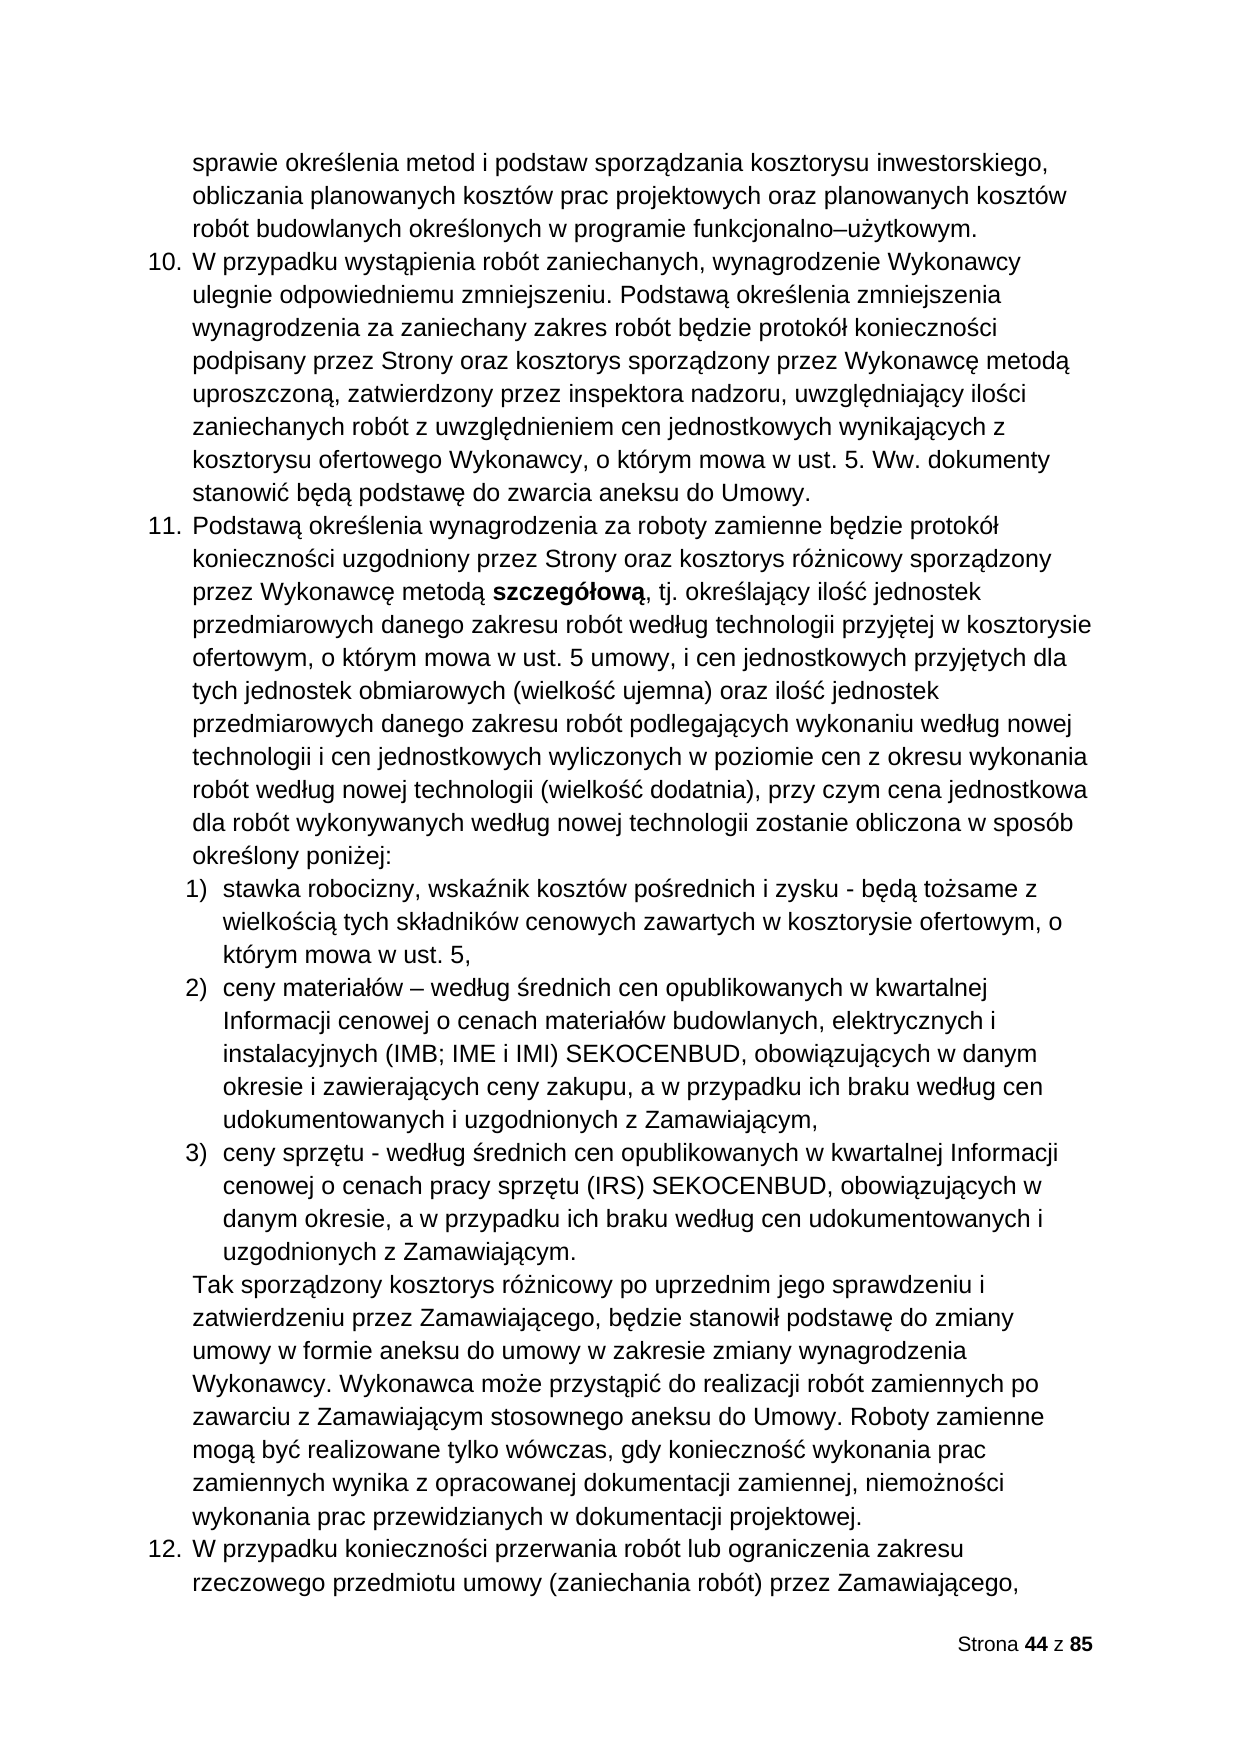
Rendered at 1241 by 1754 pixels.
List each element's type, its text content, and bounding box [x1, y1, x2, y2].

text Tak sporządzony kosztorys różnicowy po uprzednim jego sprawdzeniu i zatwierdzeniu przez Zamawiającego, będzie stanowił podstawę do zmiany umowy w formie aneksu do umowy w zakresie zmiany wynagrodzenia Wykonawcy. Wykonawca może przystąpić do realizacji robót zamiennych po zawarciu z Zamawiającym stosownego aneksu do Umowy. Roboty zamienne mogą być realizowane tylko wówczas, gdy konieczność wykonania prac zamiennych wynika z opracowanej dokumentacji zamiennej, niemożności wykonania prac przewidzianych w dokumentacji projektowej. [192, 1270, 1093, 1530]
list ceny materiałów – według średnich cen opublikowanych w kwartalnej Informacji cenowej o cenach materiałów budowlanych, elektrycznych i instalacyjnych (IMB; IME i IMI) SEKOCENBUD, obowiązujących w danym okresie i zawierających ceny zakupu, a w przypadku ich braku według cen udokumentowanych i uzgodnionych z Zamawiającym, [185, 973, 1093, 1134]
list stawka robocizny, wskaźnik kosztów pośrednich i zysku - będą tożsame z wielkością tych składników cenowych zawartych w kosztorysie ofertowym, o którym mowa w ust. 5, [185, 874, 1093, 969]
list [148, 1534, 1093, 1596]
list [148, 148, 1093, 242]
list W przypadku wystąpienia robót zaniechanych, wynagrodzenie Wykonawcy ulegnie odpowiedniemu zmniejszeniu. Podstawą określenia zmniejszenia wynagrodzenia za zaniechany zakres robót będzie protokół konieczności podpisany przez Strony oraz kosztorys sporządzony przez Wykonawcę metodą uproszczoną, zatwierdzony przez inspektora nadzoru, uwzględniający ilości zaniechanych robót z uwzględnieniem cen jednostkowych wynikających z kosztorysu ofertowego Wykonawcy, o którym mowa w ust. 5. Ww. dokumenty stanowić będą podstawę do zwarcia aneksu do Umowy. [148, 247, 1093, 507]
list ceny sprzętu - według średnich cen opublikowanych w kwartalnej Informacji cenowej o cenach pracy sprzętu (IRS) SEKOCENBUD, obowiązujących w danym okresie, a w przypadku ich braku według cen udokumentowanych i uzgodnionych z Zamawiającym. [185, 1138, 1093, 1266]
list Podstawą określenia wynagrodzenia za roboty zamienne będzie protokół konieczności uzgodniony przez Strony oraz kosztorys różnicowy sporządzony przez Wykonawcę metodą szczegółową, tj. określający ilość jednostek przedmiarowych danego zakresu robót według technologii przyjętej w kosztorysie ofertowym, o którym mowa w ust. 5 umowy, i cen jednostkowych przyjętych dla tych jednostek obmiarowych (wielkość ujemna) oraz ilość jednostek przedmiarowych danego zakresu robót podlegających wykonaniu według nowej technologii i cen jednostkowych wyliczonych w poziomie cen z okresu wykonania robót według nowej technologii (wielkość dodatnia), przy czym cena jednostkowa dla robót wykonywanych według nowej technologii zostanie obliczona w sposób określony poniżej: [148, 511, 1093, 870]
